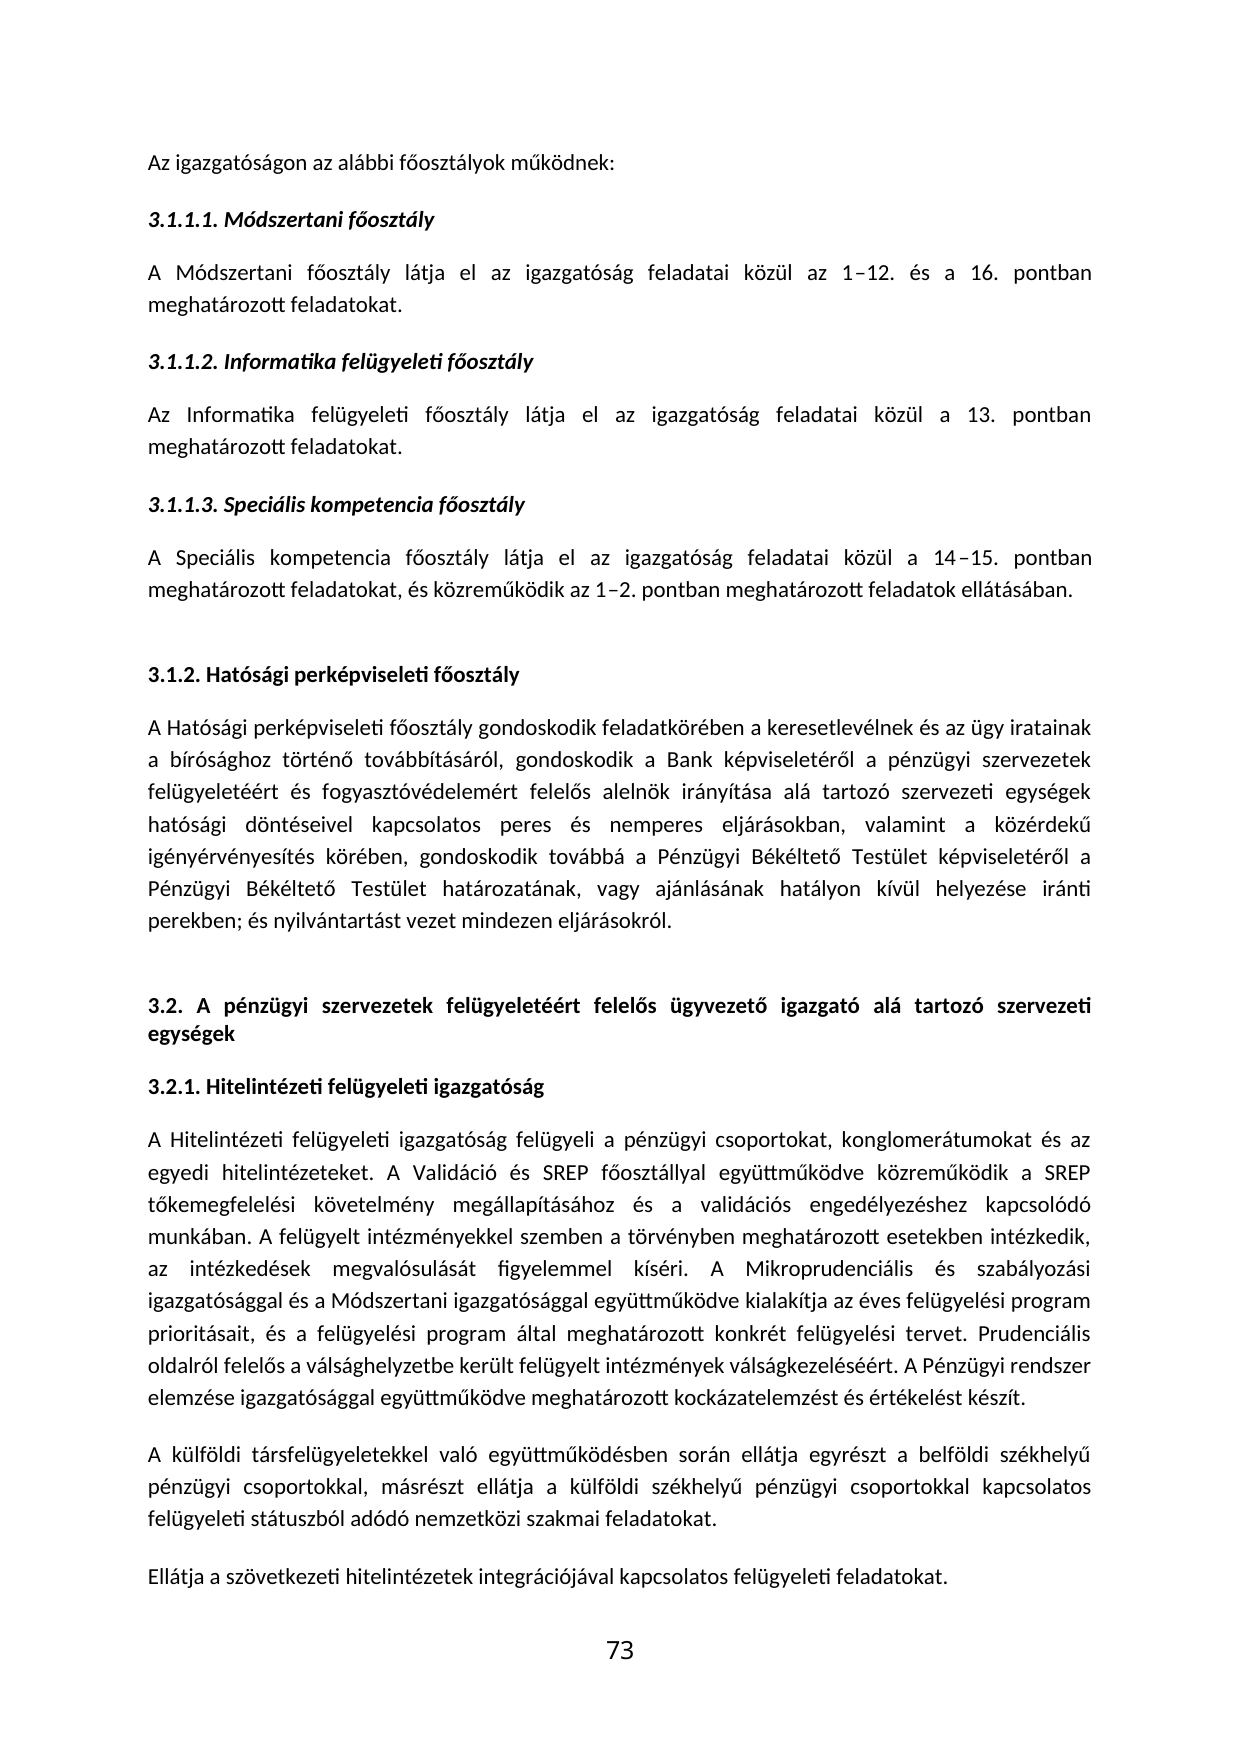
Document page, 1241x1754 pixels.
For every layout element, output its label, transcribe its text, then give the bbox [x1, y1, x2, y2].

text A külföldi társfelügyeletekkel való együttműködésben során ellátja egyrészt a belföldi székhelyű pénzügyi csoportokkal, másrészt ellátja a külföldi székhelyű pénzügyi csoportokkal kapcsolatos felügyeleti státuszból adódó nemzetközi szakmai feladatokat. [148, 1440, 1092, 1533]
text A Módszertani főosztály látja el az igazgatóság feladatai közül az 1‒12. és a 16. pontban meghatározott feladatokat. [148, 258, 1092, 318]
text A Hitelintézeti felügyeleti igazgatóság felügyeli a pénzügyi csoportokat, konglomerátumokat és az egyedi hitelintézeteket. A Validáció és SREP főosztállyal együttműködve közreműködik a SREP tőkemegfelelési követelmény megállapításához és a validációs engedélyezéshez kapcsolódó munkában. A felügyelt intézményekkel szemben a törvényben meghatározott esetekben intézkedik, az intézkedések megvalósulását figyelemmel kíséri. A Mikroprudenciális és szabályozási igazgatósággal és a Módszertani igazgatósággal együttműködve kialakítja az éves felügyelési program prioritásait, és a felügyelési program által meghatározott konkrét felügyelési tervet. Prudenciális oldalról felelős a válsághelyzetbe került felügyelt intézmények válságkezeléséért. A Pénzügyi rendszer elemzése igazgatósággal együttműködve meghatározott kockázatelemzést és értékelést készít. [148, 1126, 1092, 1411]
text A Hatósági perképviseleti főosztály gondoskodik feladatkörében a keresetlevélnek és az ügy iratainak a bírósághoz történő továbbításáról, gondoskodik a Bank képviseletéről a pénzügyi szervezetek felügyeletéért és fogyasztóvédelemért felelős alelnök irányítása alá tartozó szervezeti egységek hatósági döntéseivel kapcsolatos peres és nemperes eljárásokban, valamint a közérdekű igényérvényesítés körében, gondoskodik továbbá a Pénzügyi Békéltető Testület képviseletéről a Pénzügyi Békéltető Testület határozatának, vagy ajánlásának hatályon kívül helyezése iránti perekben; és nyilvántartást vezet mindezen eljárásokról. [148, 713, 1092, 934]
text 3.1.2. Hatósági perképviseleti főosztály [148, 632, 1092, 688]
text A Speciális kompetencia főosztály látja el az igazgatóság feladatai közül a 14‒15. pontban meghatározott feladatokat, és közreműködik az 1‒2. pontban meghatározott feladatok ellátásában. [148, 543, 1092, 603]
text Az igazgatóságon az alábbi főosztályok működnek: [148, 148, 1092, 176]
text 3.1.1.2. Informatika felügyeleti főosztály [148, 347, 1092, 375]
text 3.1.1.1. Módszertani főosztály [148, 205, 1092, 233]
text 3.2. A pénzügyi szervezetek felügyeletéért felelős ügyvezető igazgató alá tartozó szervezeti egységek [148, 963, 1092, 1047]
text Az Informatika felügyeleti főosztály látja el az igazgatóság feladatai közül a 13. pontban meghatározott feladatokat. [148, 400, 1092, 461]
text 3.1.1.3. Speciális kompetencia főosztály [148, 490, 1092, 518]
text Ellátja a szövetkezeti hitelintézetek integrációjával kapcsolatos felügyeleti feladatokat. [148, 1562, 1092, 1590]
text 3.2.1. Hitelintézeti felügyeleti igazgatóság [148, 1072, 1092, 1101]
